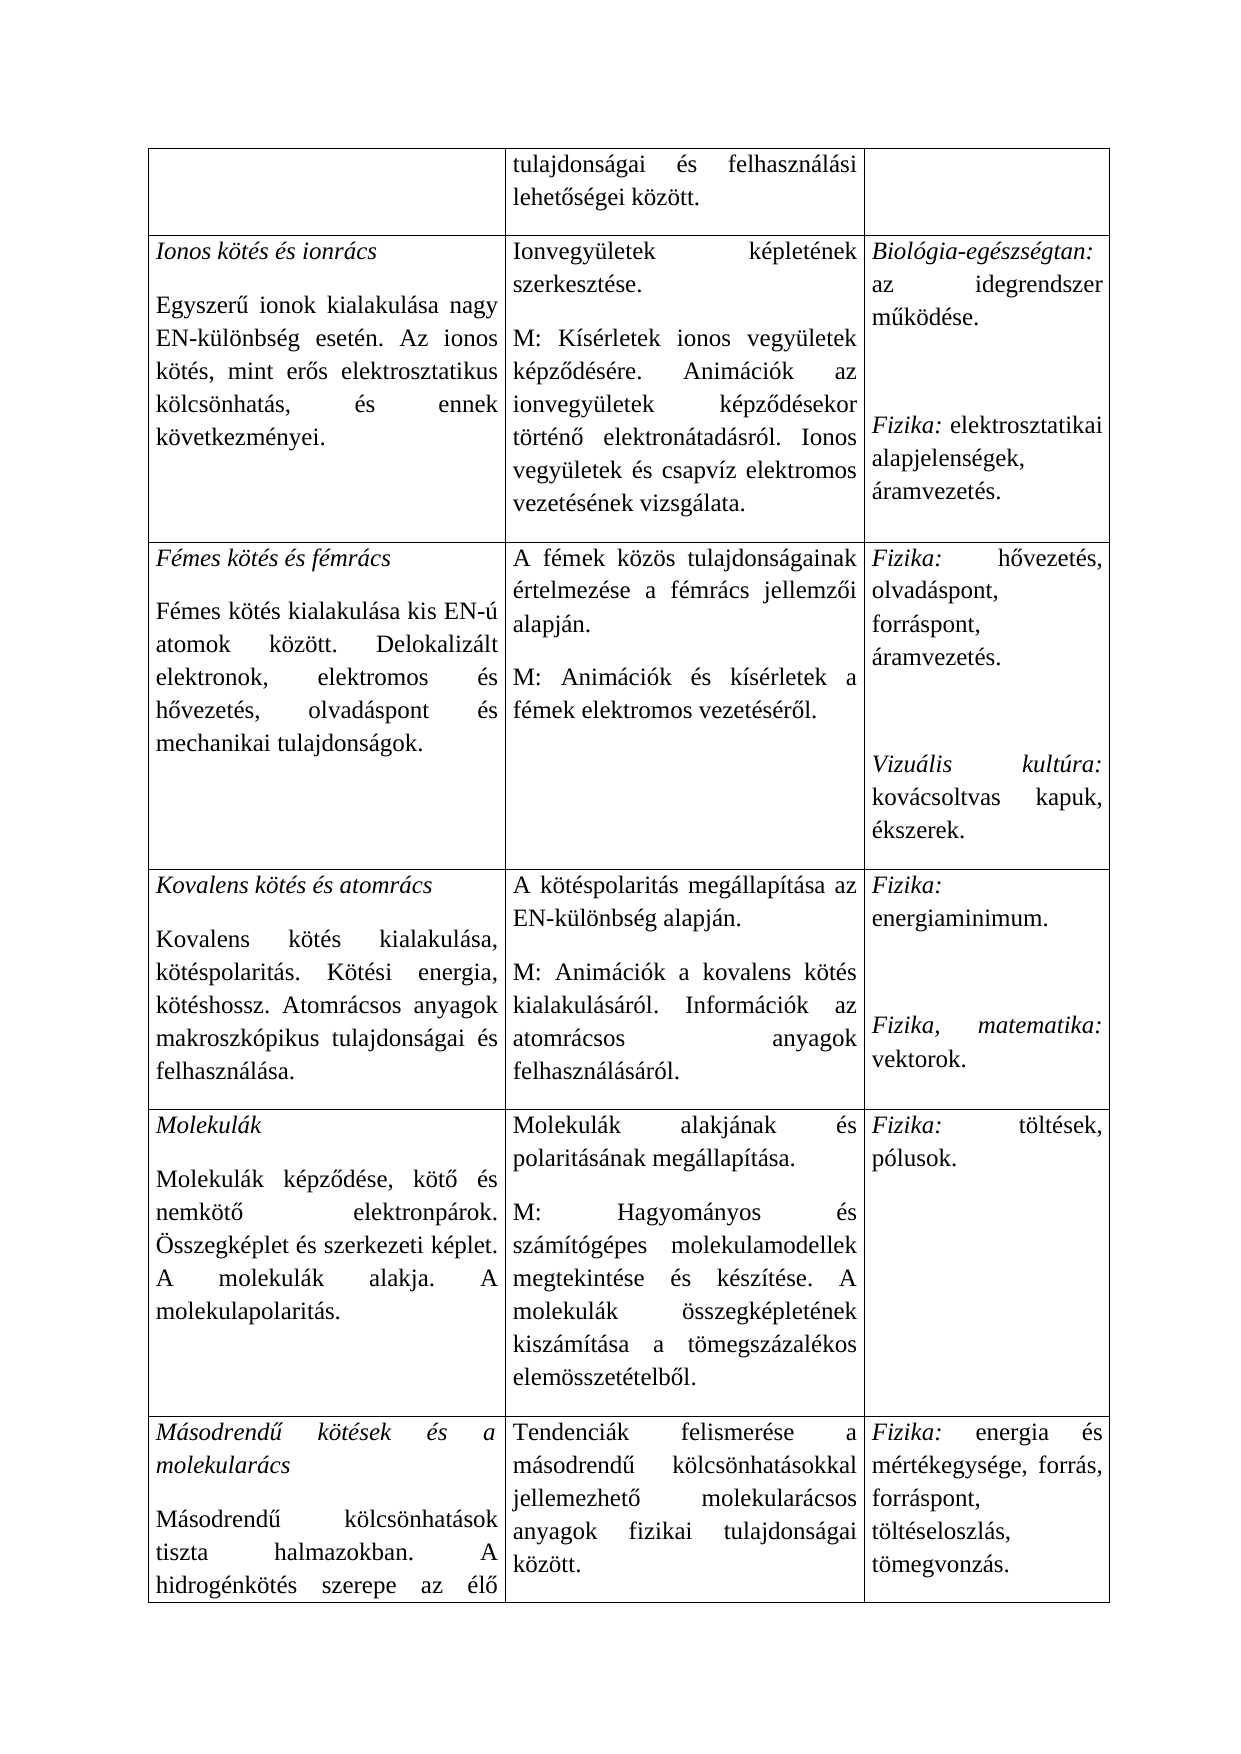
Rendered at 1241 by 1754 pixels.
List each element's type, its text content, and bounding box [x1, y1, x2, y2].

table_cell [149, 149, 505, 235]
table_cell A kötéspolaritás megállapítása az EN-különbség alapján. M: Animációk a kovalens kötés kialakulásáról. Információk az atomrácsos anyagok felhasználásáról. [506, 870, 864, 1109]
table_cell Fizika: hővezetés, olvadáspont, forráspont, áramvezetés. Vizuális kultúra: kovácsoltvas kapuk, ékszerek. [865, 543, 1109, 869]
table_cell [506, 1417, 864, 1602]
table_cell Molekulák Molekulák képződése, kötő és nemkötő elektronpárok. Összegképlet és szerkezeti képlet. A molekulák alakja. A molekulapolaritás. [149, 1110, 505, 1416]
table_cell Biológia-egészségtan: az idegrendszer működése. Fizika: elektrosztatikai alapjelenségek, áramvezetés. [865, 236, 1109, 542]
table_cell Ionos kötés és ionrács Egyszerű ionok kialakulása nagy EN-különbség esetén. Az ionos kötés, mint erős elektrosztatikus kölcsönhatás, és ennek következményei. [149, 236, 505, 542]
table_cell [149, 1417, 505, 1602]
table_cell Kovalens kötés és atomrács Kovalens kötés kialakulása, kötéspolaritás. Kötési energia, kötéshossz. Atomrácsos anyagok makroszkópikus tulajdonságai és felhasználása. [149, 870, 505, 1109]
table_cell [865, 149, 1109, 235]
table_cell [865, 1417, 1109, 1602]
table_cell A fémek közös tulajdonságainak értelmezése a fémrács jellemzői alapján. M: Animációk és kísérletek a fémek elektromos vezetéséről. [506, 543, 864, 869]
table_cell Ionvegyületek képletének szerkesztése. M: Kísérletek ionos vegyületek képződésére. Animációk az ionvegyületek képződésekor történő elektronátadásról. Ionos vegyületek és csapvíz elektromos vezetésének vizsgálata. [506, 236, 864, 542]
table_cell Fémes kötés és fémrács Fémes kötés kialakulása kis EN-ú atomok között. Delokalizált elektronok, elektromos és hővezetés, olvadáspont és mechanikai tulajdonságok. [149, 543, 505, 869]
table_cell Molekulák alakjának és polaritásának megállapítása. M: Hagyományos és számítógépes molekulamodellek megtekintése és készítése. A molekulák összegképletének kiszámítása a tömegszázalékos elemösszetételből. [506, 1110, 864, 1416]
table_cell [506, 149, 864, 235]
table_cell Fizika: töltések, pólusok. [865, 1110, 1109, 1416]
table_cell Fizika: energiaminimum. Fizika, matematika: vektorok. [865, 870, 1109, 1109]
